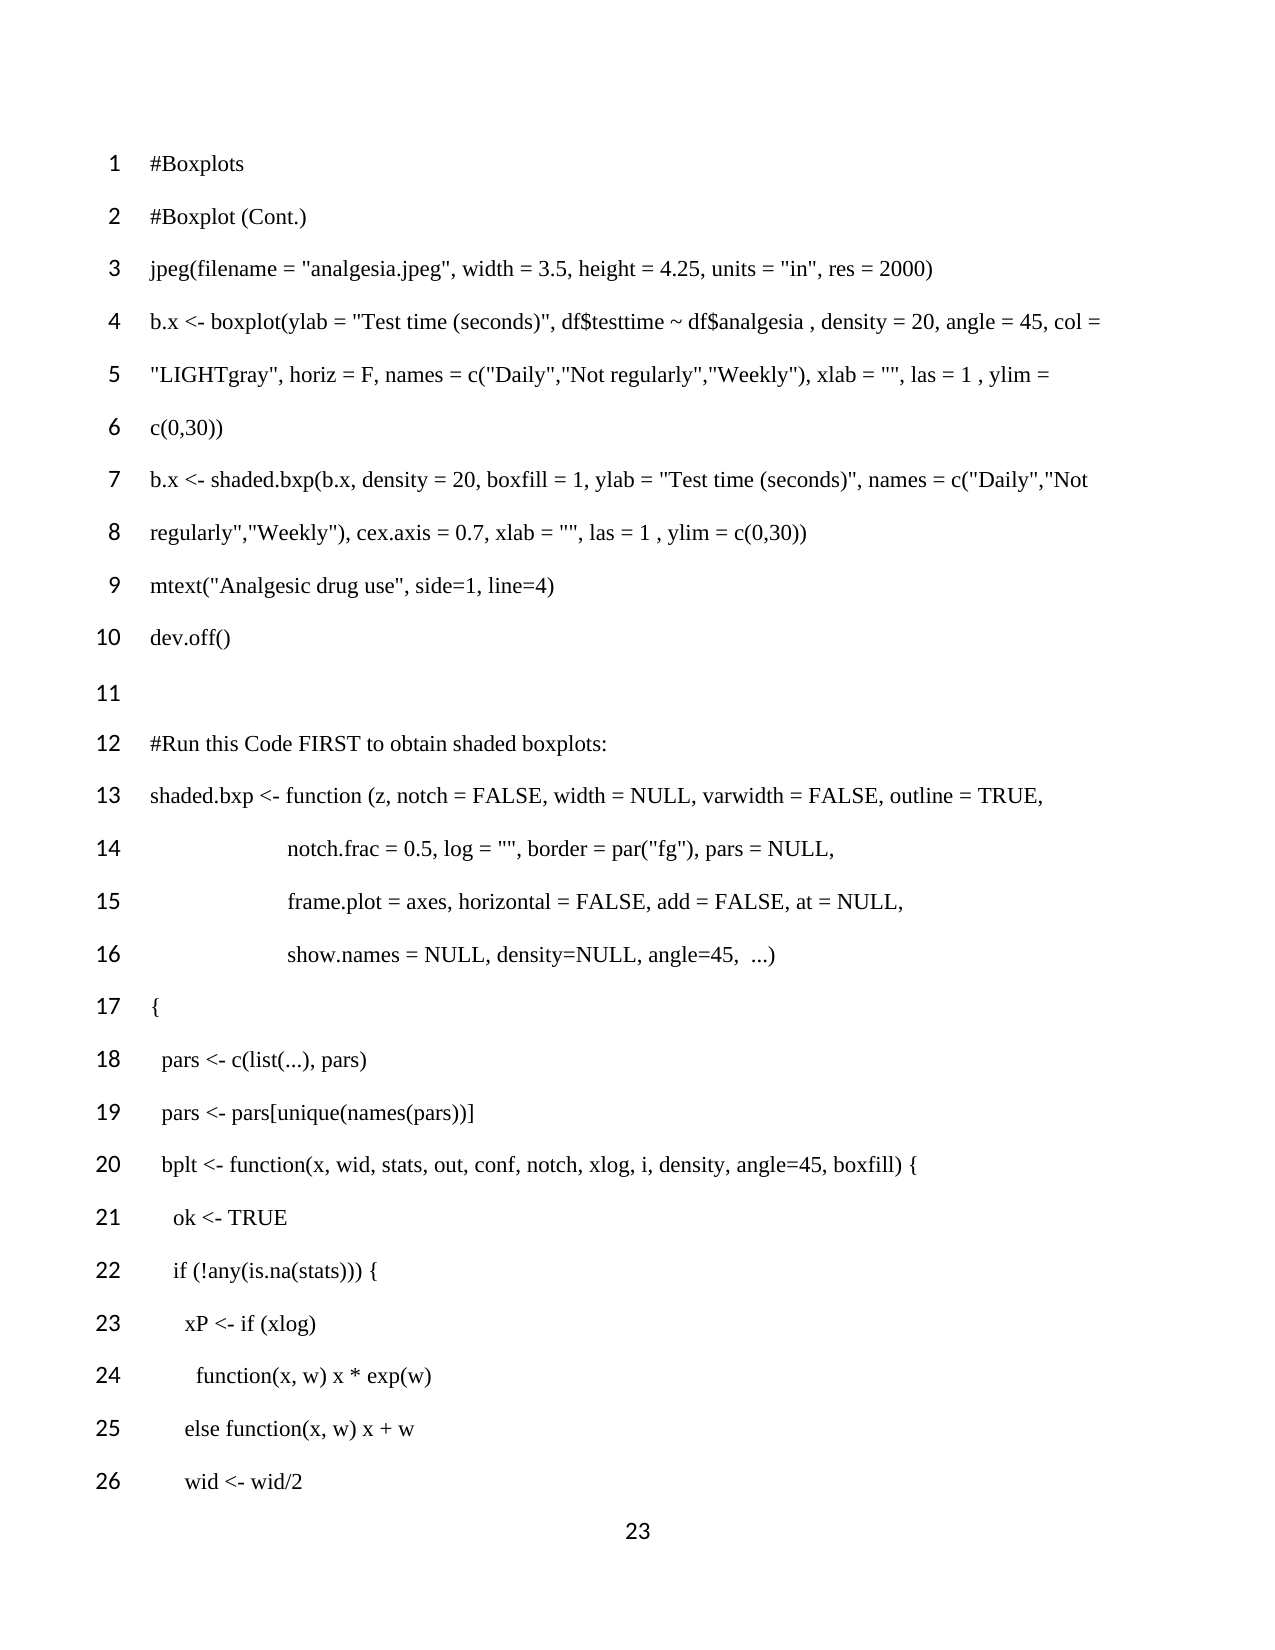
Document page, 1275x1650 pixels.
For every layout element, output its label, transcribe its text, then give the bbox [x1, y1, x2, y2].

text if (!any(is.na(stats))) { [150, 1257, 1125, 1283]
text show.names = NULL, density=NULL, angle=45, ...) [150, 941, 1125, 967]
text #Boxplot (Cont.) [150, 203, 1125, 229]
text mtext("Analgesic drug use", side=1, line=4) [150, 572, 1125, 598]
text frame.plot = axes, horizontal = FALSE, add = FALSE, at = NULL, [150, 888, 1125, 914]
text pars <- c(list(...), pars) [150, 1046, 1125, 1072]
text xP <- if (xlog) [150, 1309, 1125, 1336]
text pars <- pars[unique(names(pars))] [150, 1099, 1125, 1125]
text shaded.bxp <- function (z, notch = FALSE, width = NULL, varwidth = FALSE, outline = TRUE, [150, 782, 1125, 809]
text function(x, w) x * exp(w) [150, 1362, 1125, 1389]
text #Run this Code FIRST to obtain shaded boxplots: [150, 730, 1125, 756]
text b.x <- boxplot(ylab = "Test time (seconds)", df$testtime ~ df$analgesia , density = 20, angle = 45, col = "LIGHTgray", horiz = F, names = c("Daily","Not regularly","Weekly"), xlab = "", las = 1 , ylim = c(0,30)) [150, 308, 1125, 440]
text wid <- wid/2 [150, 1468, 1125, 1494]
text dev.off() [150, 624, 1125, 651]
text notch.frac = 0.5, log = "", border = par("fg"), pars = NULL, [150, 835, 1125, 862]
text { [150, 993, 1125, 1020]
text b.x <- shaded.bxp(b.x, density = 20, boxfill = 1, ylab = "Test time (seconds)", names = c("Daily","Not regularly","Weekly"), cex.axis = 0.7, xlab = "", las = 1 , ylim = c(0,30)) [150, 466, 1125, 545]
text jpeg(filename = "analgesia.jpeg", width = 3.5, height = 4.25, units = "in", res = 2000) [150, 255, 1125, 282]
text #Boxplots [150, 150, 1125, 176]
text else function(x, w) x + w [150, 1415, 1125, 1441]
text ok <- TRUE [150, 1204, 1125, 1231]
text bplt <- function(x, wid, stats, out, conf, notch, xlog, i, density, angle=45, boxfill) { [150, 1151, 1125, 1178]
